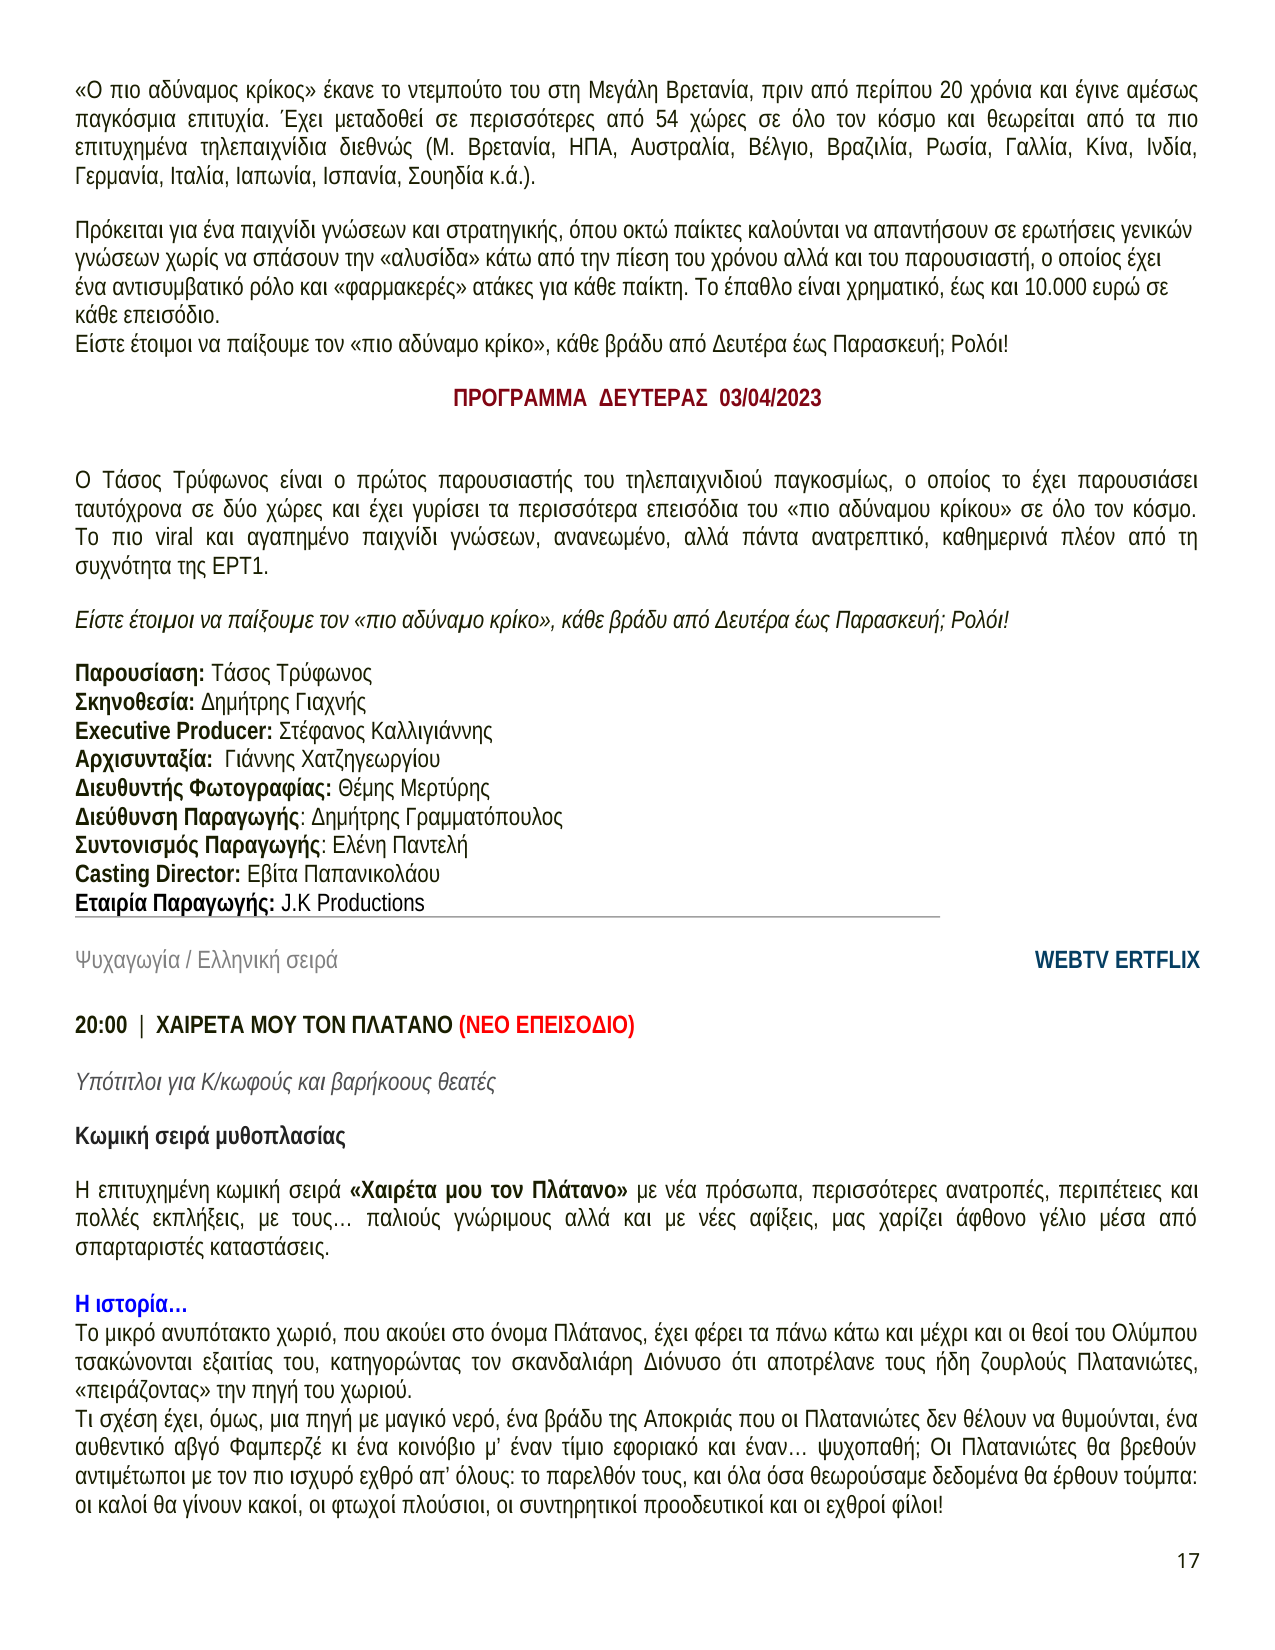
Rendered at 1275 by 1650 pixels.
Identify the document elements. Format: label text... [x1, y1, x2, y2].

text Διεύθυνση Παραγωγής: Δημήτρης Γραμματόπουλος [75, 802, 1200, 830]
table_header Ψυχαγωγία / Ελληνική σειρά [75, 945, 637, 973]
text Αρχισυνταξία: Γιάννης Χατζηγεωργίου [75, 744, 1200, 773]
text Casting Director: Εβίτα Παπανικολάου [75, 859, 1200, 887]
text Σκηνοθεσία: Δημήτρης Γιαχνής [75, 687, 1200, 716]
text ΠΡΟΓΡΑΜΜΑ ΔΕΥΤΕΡΑΣ 03/04/2023 [75, 383, 1200, 411]
text Είστε έτοιμοι να παίξουμε τον «πιο αδύναμο κρίκο», κάθε βράδυ από Δευτέρα έως Παρασκευή; Ρολόι! [75, 605, 1200, 633]
text «Ο πιο αδύναμος κρίκος» έκανε το ντεμπούτο του στη Μεγάλη Βρετανία, πριν από περίπου 20 χρόνια και έγινε αμέσως παγκόσμια επιτυχία. Έχει μεταδοθεί σε περισσότερες από 54 χώρες σε όλο τον κόσμο και θεωρείται από τα πιο επιτυχημένα τηλεπαιχνίδια διεθνώς (Μ. Βρετανία, ΗΠΑ, Αυστραλία, Βέλγιο, Βραζιλία, Ρωσία, Γαλλία, Κίνα, Ινδία, Γερμανία, Ιταλία, Ιαπωνία, Ισπανία, Σουηδία κ.ά.). [75, 75, 1200, 189]
text Πρόκειται για ένα παιχνίδι γνώσεων και στρατηγικής, όπου οκτώ παίκτες καλούνται να απαντήσουν σε ερωτήσεις γενικών γνώσεων χωρίς να σπάσουν την «αλυσίδα» κάτω από την πίεση του χρόνου αλλά και του παρουσιαστή, ο οποίος έχει ένα αντισυμβατικό ρόλο και «φαρμακερές» ατάκες για κάθε παίκτη. Το έπαθλο είναι χρηματικό, έως και 10.000 ευρώ σε κάθε επεισόδιο. Είστε έτοιμοι να παίξουμε τον «πιο αδύναμο κρίκο», κάθε βράδυ από Δευτέρα έως Παρασκευή; Ρολόι! [75, 214, 1200, 358]
text Η επιτυχημένη κωμική σειρά «Χαιρέτα μου τον Πλάτανο» με νέα πρόσωπα, περισσότερες ανατροπές, περιπέτειες και πολλές εκπλήξεις, με τους… παλιούς γνώριμους αλλά και με νέες αφίξεις, μας χαρίζει άφθονο γέλιο μέσα από σπαρταριστές καταστάσεις. [75, 1174, 1200, 1261]
text 20:00 | ΧΑΙΡΕΤΑ ΜΟΥ ΤΟΝ ΠΛΑΤΑΝΟ (ΝΕΟ ΕΠΕΙΣΟΔΙΟ) Υπότιτλοι για K/κωφούς και βαρήκοους θεατές [75, 973, 1200, 1096]
text Συντονισμός Παραγωγής: Ελένη Παντελή [75, 830, 1200, 859]
text Η ιστορία… [75, 1289, 1200, 1318]
text Executive Producer: Στέφανος Καλλιγιάννης [75, 716, 1200, 744]
text Ο Τάσος Τρύφωνος είναι ο πρώτος παρουσιαστής του τηλεπαιχνιδιού παγκοσμίως, ο οποίος το έχει παρουσιάσει ταυτόχρονα σε δύο χώρες και έχει γυρίσει τα περισσότερα επεισόδια του «πιο αδύναμου κρίκου» σε όλο τον κόσμο. Το πιο viral και αγαπημένο παιχνίδι γνώσεων, ανανεωμένο, αλλά πάντα ανατρεπτικό, καθημερινά πλέον από τη συχνότητα της ΕΡΤ1. [75, 465, 1200, 580]
text Κωμική σειρά μυθοπλασίας [75, 1121, 1200, 1149]
text Διευθυντής Φωτογραφίας: Θέμης Μερτύρης [75, 773, 1200, 802]
text Παρουσίαση: Τάσος Τρύφωνος [75, 658, 1200, 687]
text Τι σχέση έχει, όμως, μια πηγή με μαγικό νερό, ένα βράδυ της Αποκριάς που οι Πλατανιώτες δεν θέλουν να θυμούνται, ένα αυθεντικό αβγό Φαμπερζέ κι ένα κοινόβιο μ’ έναν τίμιο εφοριακό και έναν… ψυχοπαθή; Οι Πλατανιώτες θα βρεθούν αντιμέτωποι με τον πιο ισχυρό εχθρό απ’ όλους: το παρελθόν τους, και όλα όσα θεωρούσαμε δεδομένα θα έρθουν τούμπα: οι καλοί θα γίνουν κακοί, οι φτωχοί πλούσιοι, οι συντηρητικοί προοδευτικοί και οι εχθροί φίλοι! [75, 1404, 1200, 1518]
table_header WEBTV ERTFLIX [638, 945, 1200, 973]
text Το μικρό ανυπότακτο χωριό, που ακούει στο όνομα Πλάτανος, έχει φέρει τα πάνω κάτω και μέχρι και οι θεοί του Ολύμπου τσακώνονται εξαιτίας του, κατηγορώντας τον σκανδαλιάρη Διόνυσο ότι αποτρέλανε τους ήδη ζουρλούς Πλατανιώτες, «πειράζοντας» την πηγή του χωριού. [75, 1318, 1200, 1404]
text Εταιρία Παραγωγής: J.K Productions [75, 887, 1200, 916]
